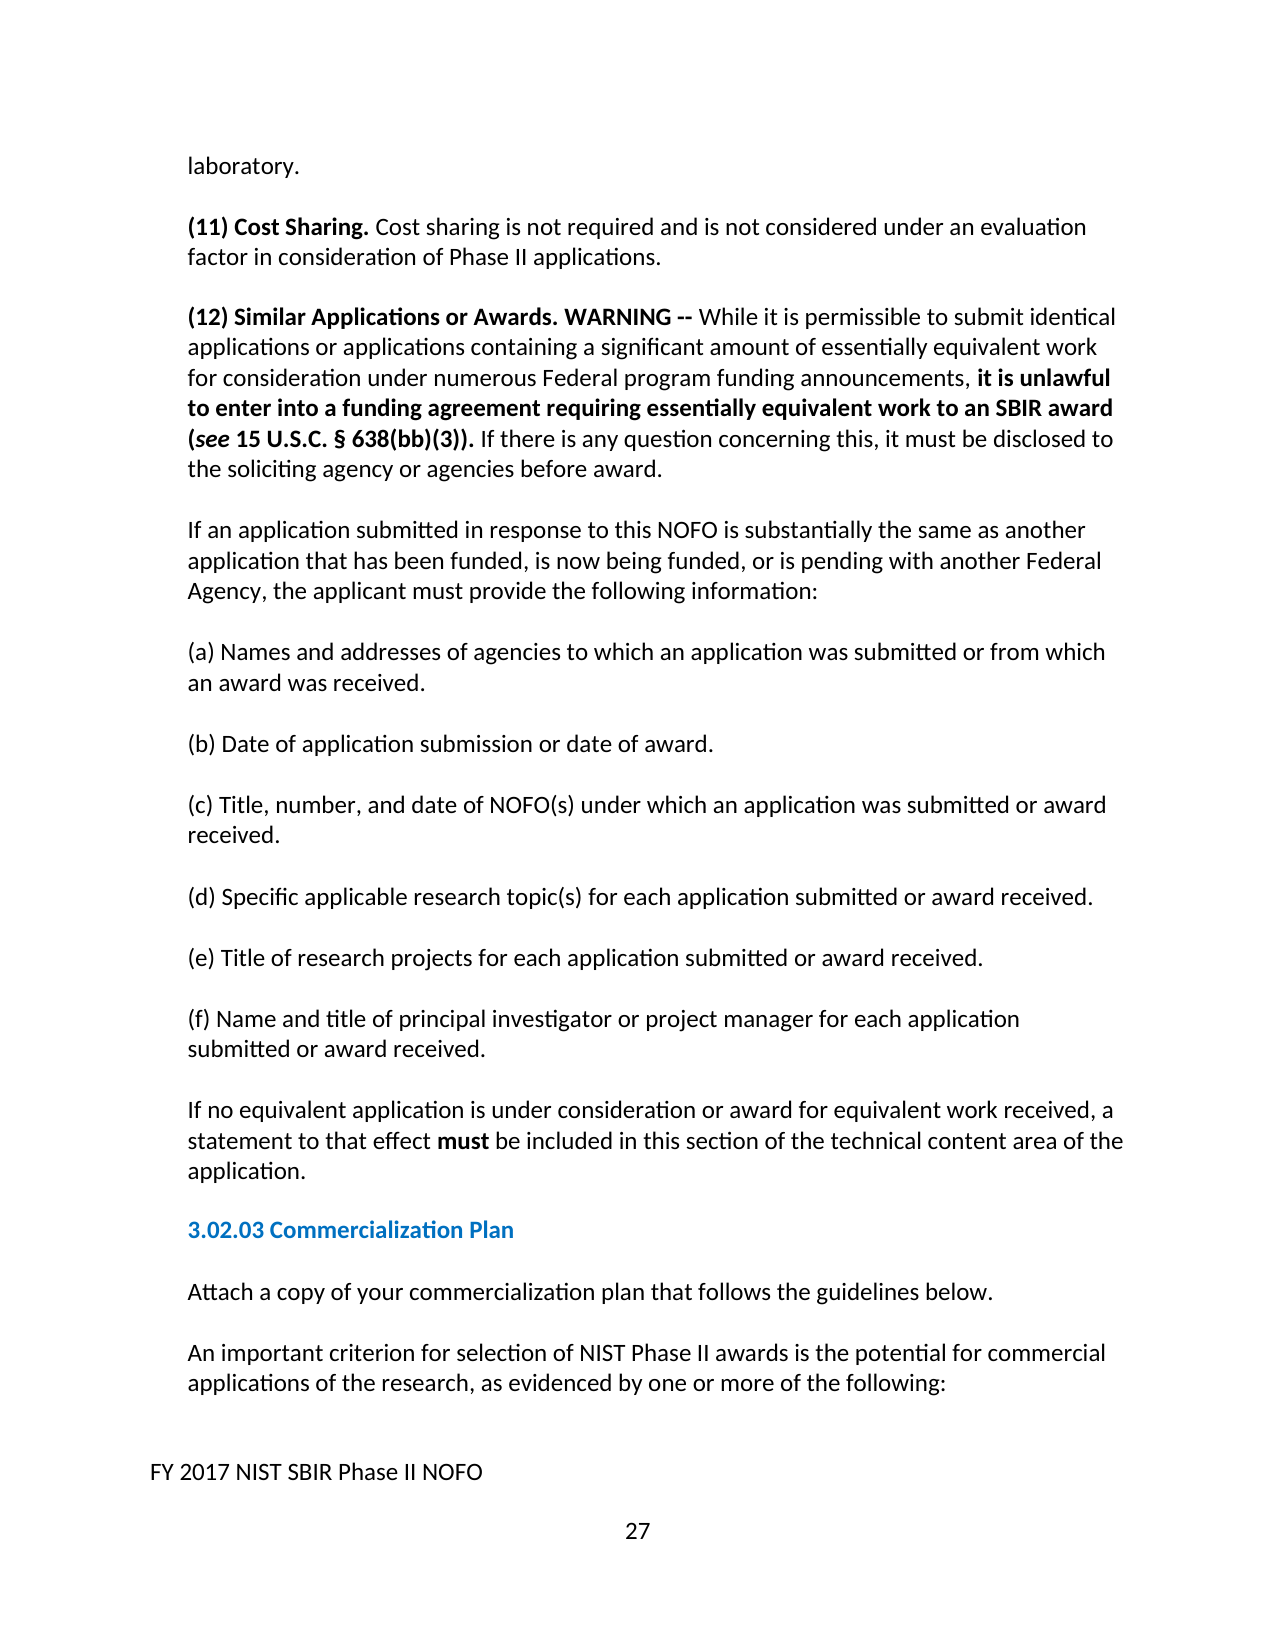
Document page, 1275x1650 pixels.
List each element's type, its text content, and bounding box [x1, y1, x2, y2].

text 3.02.03 Commercialization Plan [187, 1215, 1125, 1245]
text Attach a copy of your commercialization plan that follows the guidelines below. [187, 1245, 1125, 1306]
text (12) Similar Applications or Awards. WARNING -- While it is permissible to submit identical applications or applications containing a significant amount of essentially equivalent work for consideration under numerous Federal program funding announcements, it is unlawful to enter into a funding agreement requiring essentially equivalent work to an SBIR award (see 15 U.S.C. § 638(bb)(3)). If there is any question concerning this, it must be disclosed to the soliciting agency or agencies before award. If an application submitted in response to this NOFO is substantially the same as another application that has been funded, is now being funded, or is pending with another Federal Agency, the applicant must provide the following information: (a) Names and addresses of agencies to which an application was submitted or from which an award was received. (b) Date of application submission or date of award. (c) Title, number, and date of NOFO(s) under which an application was submitted or award received. [187, 301, 1125, 850]
text An important criterion for selection of NIST Phase II awards is the potential for commercial applications of the research, as evidenced by one or more of the following: [187, 1337, 1125, 1398]
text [187, 150, 1125, 301]
text (d) Specific applicable research topic(s) for each application submitted or award received. (e) Title of research projects for each application submitted or award received. (f) Name and title of principal investigator or project manager for each application submitted or award received. If no equivalent application is under consideration or award for equivalent work received, a statement to that effect must be included in this section of the technical content area of the application. [187, 881, 1125, 1215]
